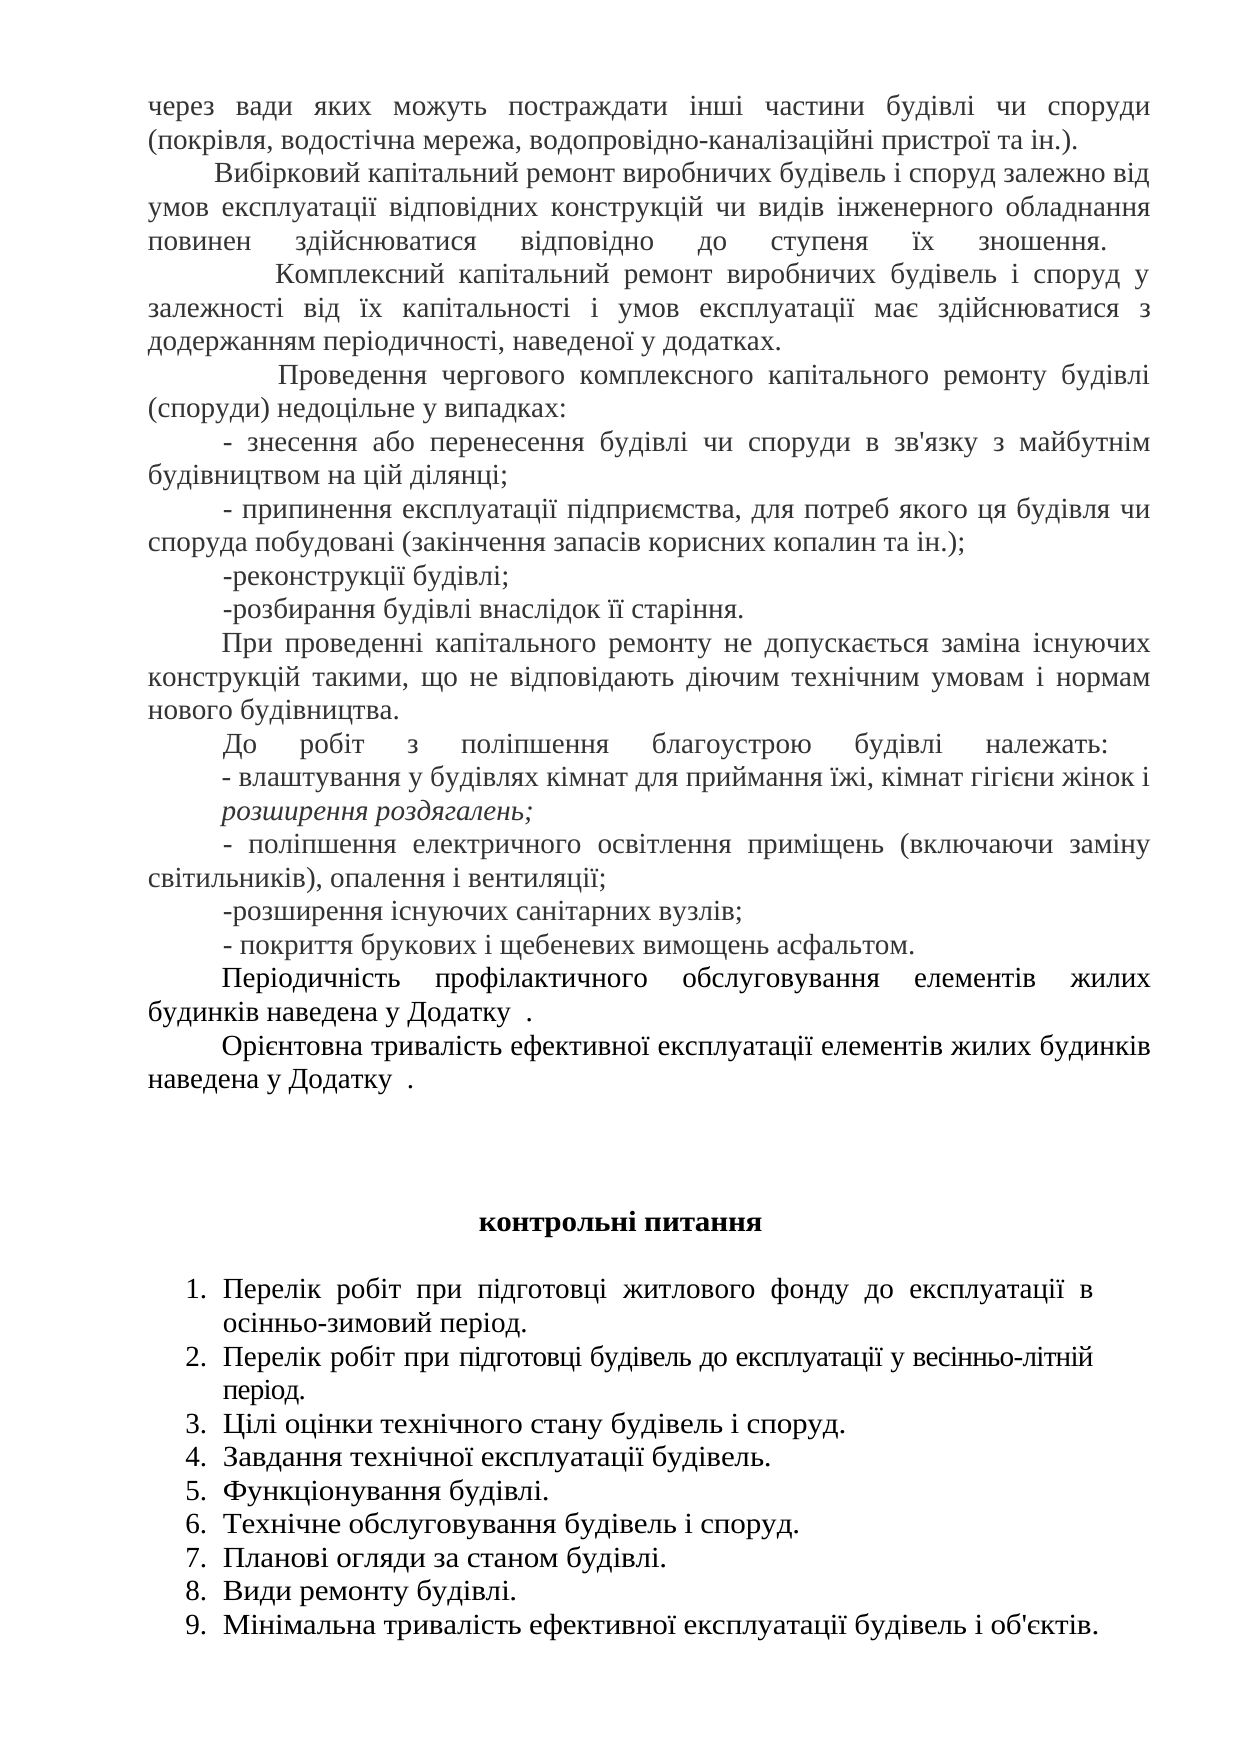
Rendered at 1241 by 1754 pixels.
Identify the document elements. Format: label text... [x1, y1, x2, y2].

list Функціонування будівлі. [185, 1473, 1094, 1506]
list Завдання технічної експлуатації будівель. [185, 1439, 1094, 1473]
text Проведення чергового комплексного капітального ремонту будівлі (споруди) недоцільне у випадках: [148, 357, 1152, 424]
list Перелік робіт при підготовці будівель до експлуатації у весінньо-літній період. [185, 1339, 1094, 1406]
text контрольні питання [148, 1204, 1094, 1238]
text -розширення існуючих санітарних вузлів; [148, 893, 1152, 927]
list Технічне обслуговування будівель і споруд. [185, 1506, 1094, 1540]
text -розбирання будівлі внаслідок її старіння. [148, 592, 1152, 625]
list Види ремонту будівлі. [185, 1573, 1094, 1607]
text -реконструкції будівлі; [148, 558, 1152, 592]
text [148, 88, 1152, 156]
text Орієнтовна тривалість ефективної експлуатації елементів жилих будинків наведена у Додатку . [148, 1028, 1152, 1095]
text - знесення або перенесення будівлі чи споруди в зв'язку з майбутнім будівництвом на цій ділянці; [148, 424, 1152, 491]
text До робіт з поліпшення благоустрою будівлі належать: - влаштування у будівлях кімнат для приймання їжі, кімнат гігієни жінок і розширення роздягалень; [221, 726, 1152, 826]
text - припинення експлуатації підприємства, для потреб якого ця будівля чи споруда побудовані (закінчення запасів корисних копалин та ін.); [148, 491, 1152, 558]
list Мінімальна тривалість ефективної експлуатації будівель і об'єктів. [185, 1607, 1152, 1641]
text - поліпшення електричного освітлення приміщень (включаючи заміну світильників), опалення і вентиляції; [148, 826, 1152, 893]
text - покриття брукових і щебеневих вимощень асфальтом. [148, 927, 1152, 961]
text Періодичність профілактичного обслуговування елементів жилих будинків наведена у Додатку . [148, 961, 1152, 1028]
text Вибірковий капітальний ремонт виробничих будівель і споруд залежно від умов експлуатації відповідних конструкцій чи видів інженерного обладнання повинен здійснюватися відповідно до ступеня їх зношення. Комплексний капітальний ремонт виробничих будівель і споруд у залежності від їх капітальності і умов експлуатації має здійснюватися з додержанням періодичності, наведеної у додатках. [148, 156, 1152, 357]
list Планові огляди за станом будівлі. [185, 1540, 1094, 1573]
text При проведенні капітального ремонту не допускається заміна існуючих конструкцій такими, що не відповідають діючим технічним умовам і нормам нового будівництва. [148, 625, 1152, 726]
list Перелік робіт при підготовці житлового фонду до експлуатації в осінньо-зимовий період. [185, 1272, 1094, 1339]
list Цілі оцінки технічного стану будівель і споруд. [185, 1406, 1094, 1439]
